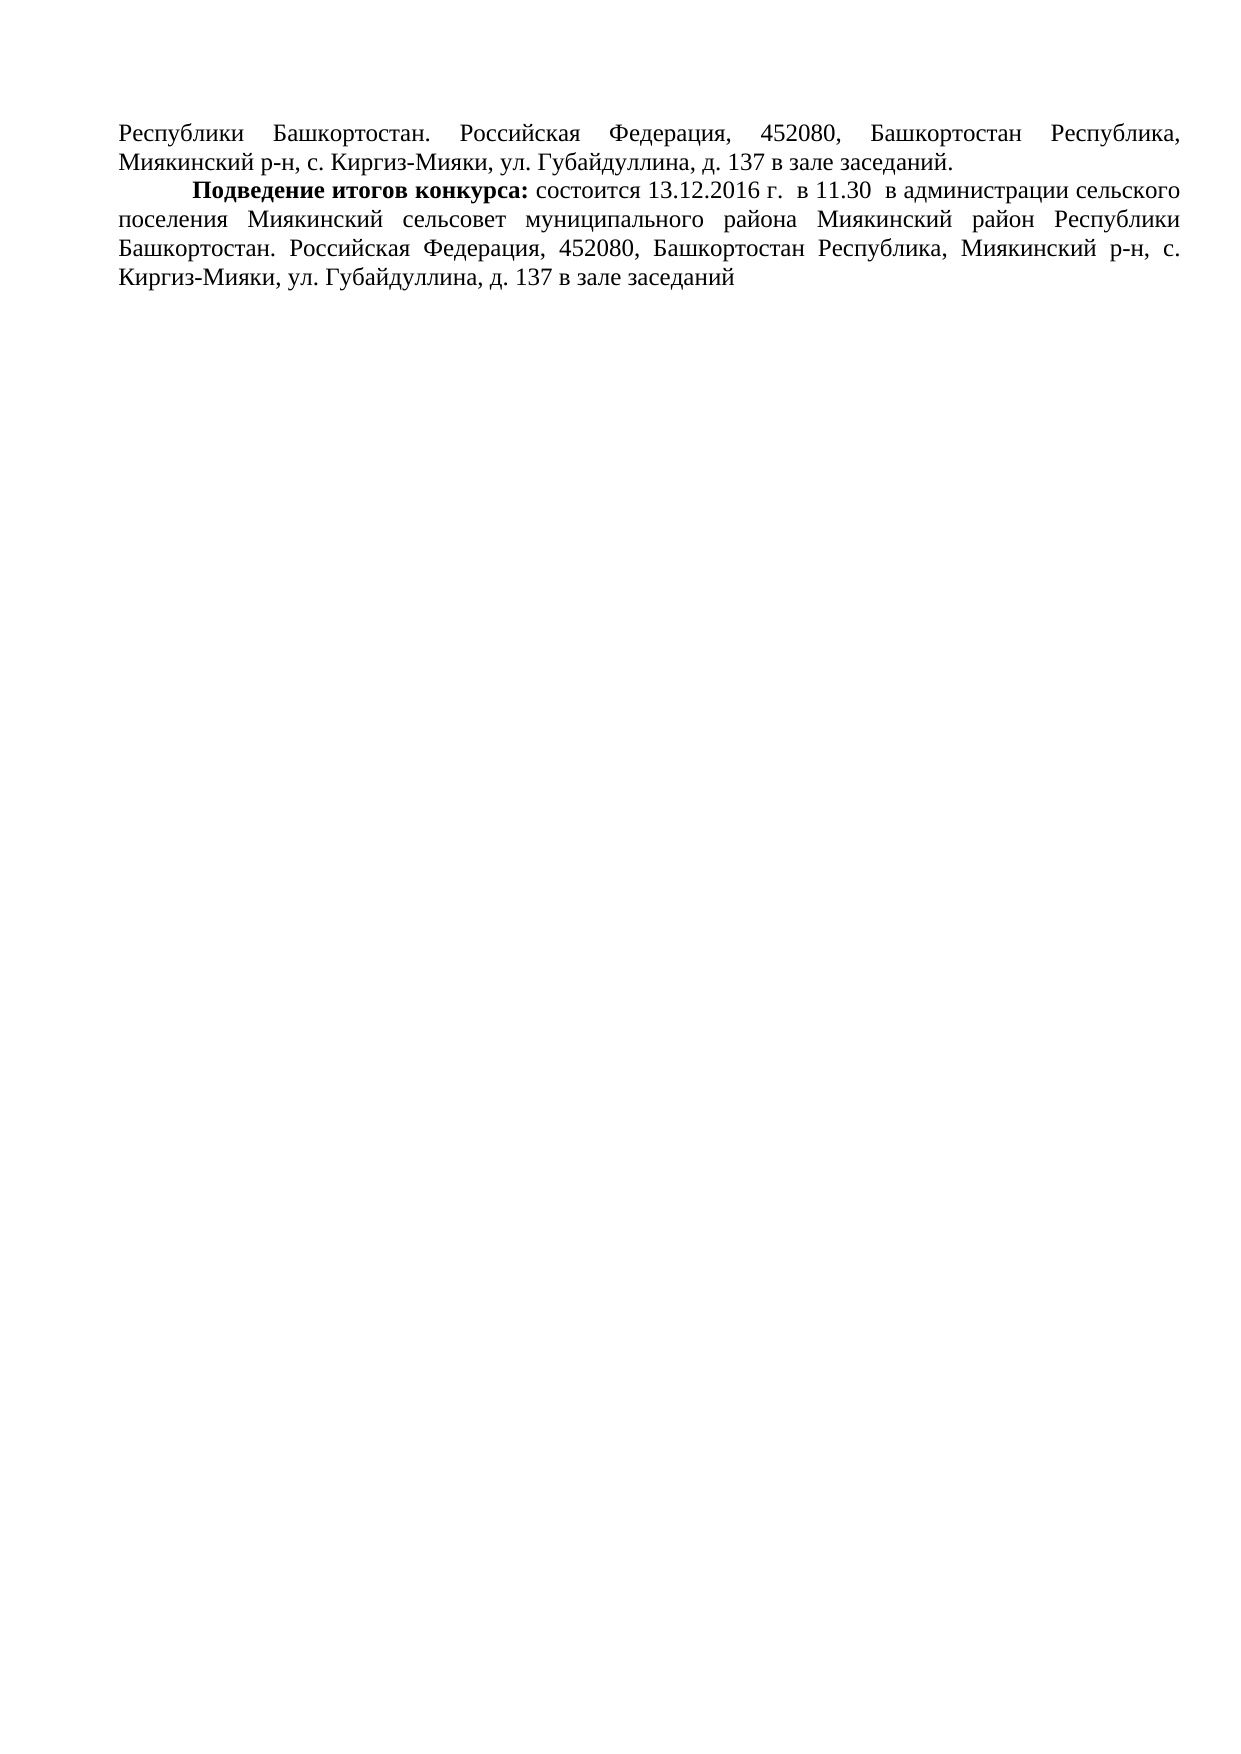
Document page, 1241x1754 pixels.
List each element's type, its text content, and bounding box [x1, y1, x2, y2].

text Подведение итогов конкурса: состоится 13.12.2016 г. в 11.30 в администрации сельского поселения Миякинский сельсовет муниципального района Миякинский район Республики Башкортостан. Российская Федерация, 452080, Башкортостан Республика, Миякинский р-н, с. Киргиз-Мияки, ул. Губайдуллина, д. 137 в зале заседаний [118, 176, 1181, 291]
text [118, 118, 1181, 176]
